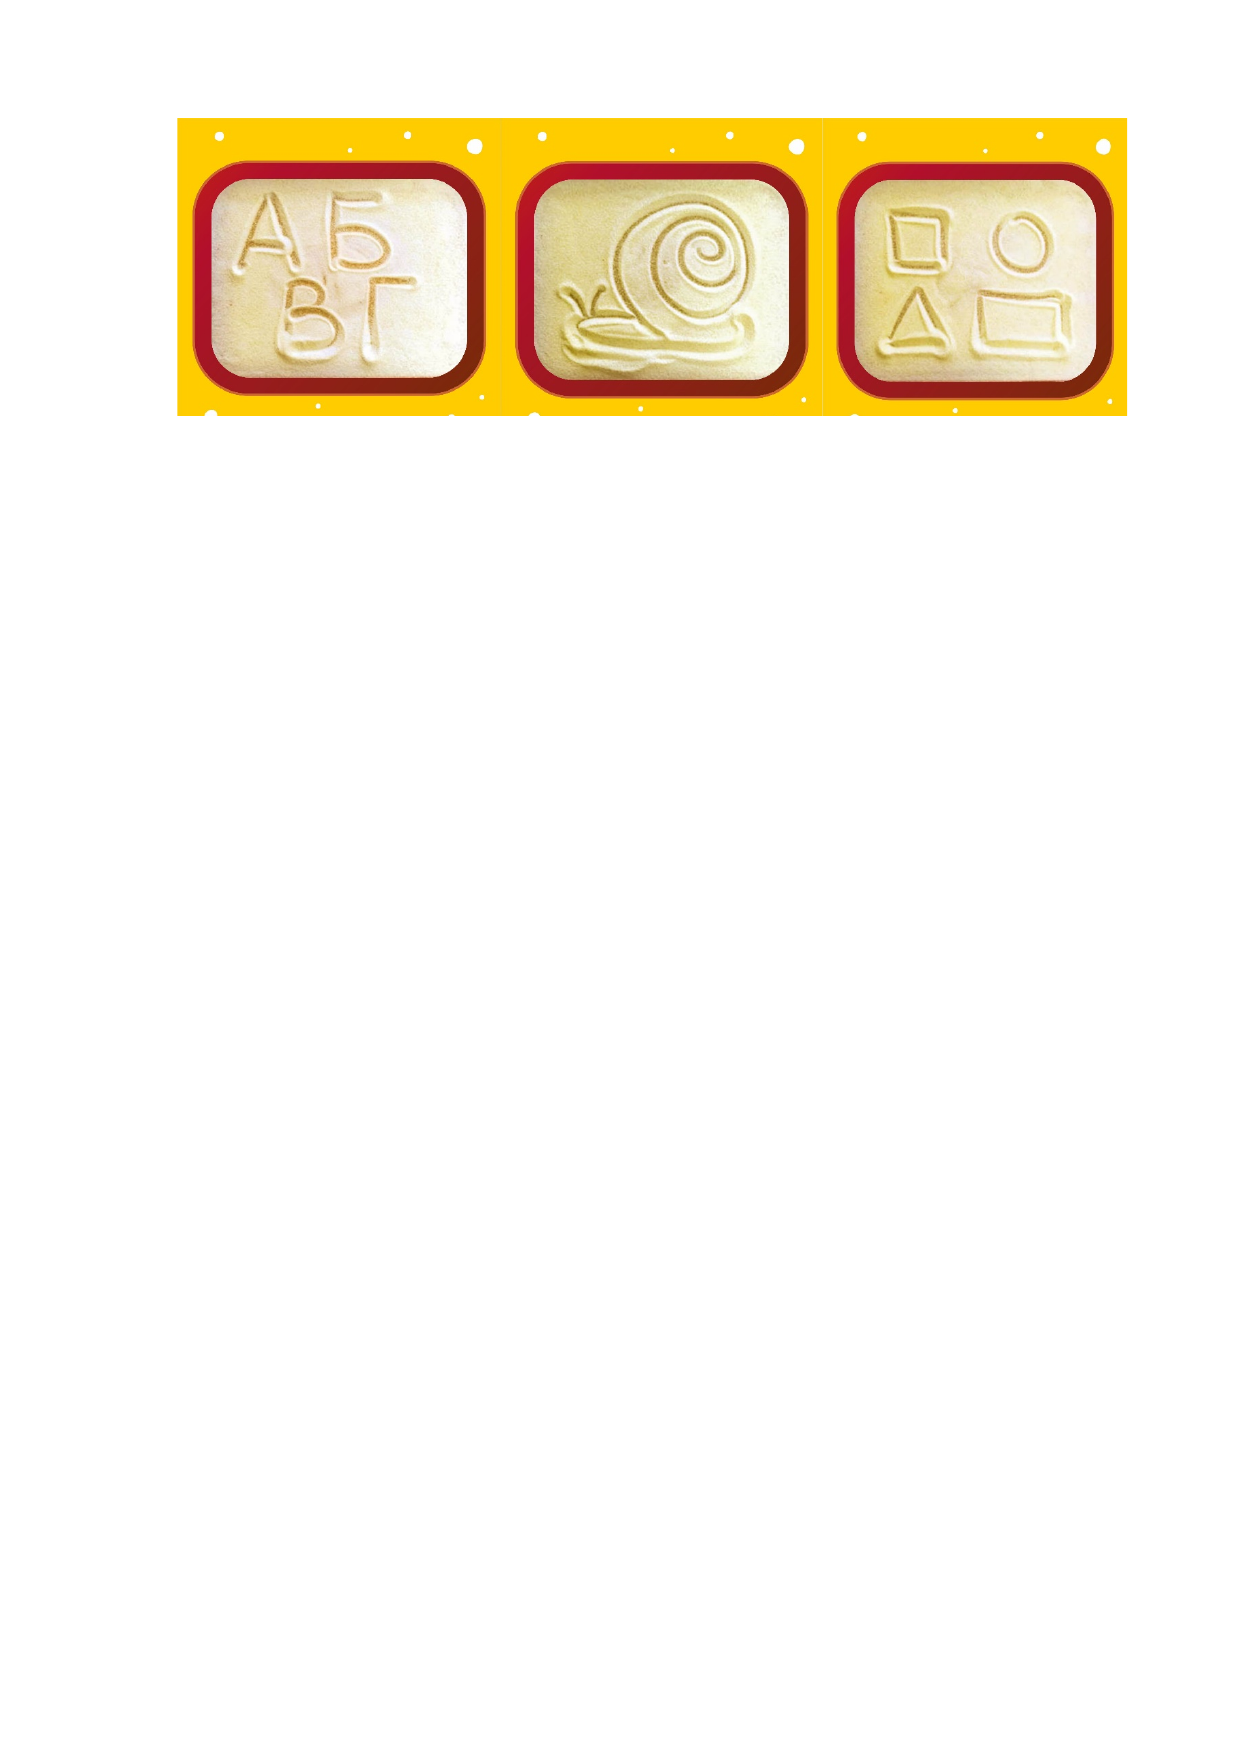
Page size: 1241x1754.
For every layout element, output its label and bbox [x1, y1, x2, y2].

picture [177, 118, 1128, 416]
